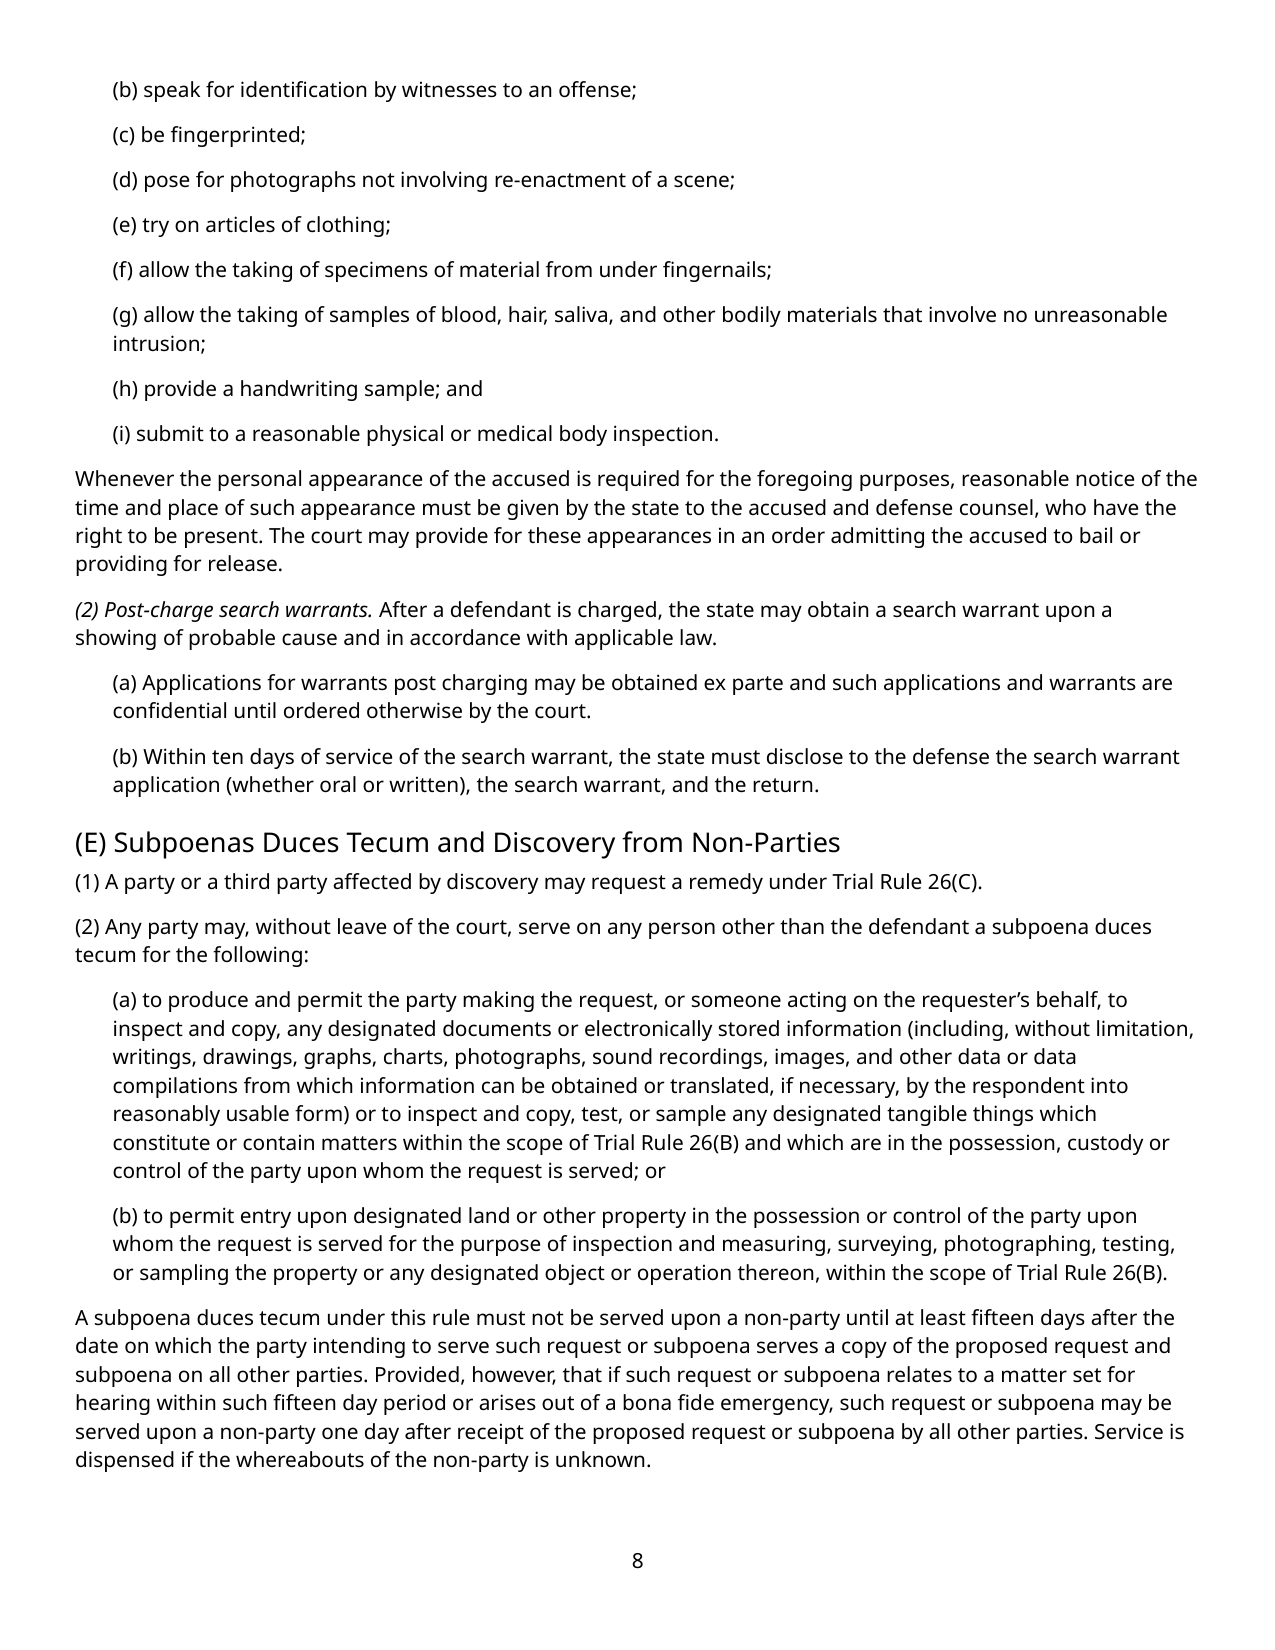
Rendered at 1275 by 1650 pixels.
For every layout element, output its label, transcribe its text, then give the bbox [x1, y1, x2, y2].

subtitle (E) Subpoenas Duces Tecum and Discovery from Non-Parties [75, 824, 1200, 861]
text (b) speak for identification by witnesses to an offense; [112, 75, 1200, 103]
text (b) Within ten days of service of the search warrant, the state must disclose to the defense the search warrant application (whether oral or written), the search warrant, and the return. [112, 742, 1200, 799]
text (f) allow the taking of specimens of material from under fingernails; [112, 255, 1200, 284]
text (2) Post-charge search warrants. After a defendant is charged, the state may obtain a search warrant upon a showing of probable cause and in accordance with applicable law. [75, 595, 1200, 652]
text (h) provide a handwriting sample; and [112, 374, 1200, 402]
text Whenever the personal appearance of the accused is required for the foregoing purposes, reasonable notice of the time and place of such appearance must be given by the state to the accused and defense counsel, who have the right to be present. The court may provide for these appearances in an order admitting the accused to bail or providing for release. [75, 464, 1200, 578]
text A subpoena duces tecum under this rule must not be served upon a non-party until at least fifteen days after the date on which the party intending to serve such request or subpoena serves a copy of the proposed request and subpoena on all other parties. Provided, however, that if such request or subpoena relates to a matter set for hearing within such fifteen day period or arises out of a bona fide emergency, such request or subpoena may be served upon a non-party one day after receipt of the proposed request or subpoena by all other parties. Service is dispensed if the whereabouts of the non-party is unknown. [75, 1303, 1200, 1474]
text (1) A party or a third party affected by discovery may request a remedy under Trial Rule 26(C). [75, 867, 1200, 895]
text (c) be fingerprinted; [112, 120, 1200, 148]
text (d) pose for photographs not involving re-enactment of a scene; [112, 165, 1200, 194]
text (i) submit to a reasonable physical or medical body inspection. [112, 419, 1200, 448]
text (a) Applications for warrants post charging may be obtained ex parte and such applications and warrants are confidential until ordered otherwise by the court. [112, 668, 1200, 725]
text (2) Any party may, without leave of the court, serve on any person other than the defendant a subpoena duces tecum for the following: [75, 912, 1200, 969]
text (g) allow the taking of samples of blood, hair, saliva, and other bodily materials that involve no unreasonable intrusion; [112, 301, 1200, 357]
text (a) to produce and permit the party making the request, or someone acting on the requester’s behalf, to inspect and copy, any designated documents or electronically stored information (including, without limitation, writings, drawings, graphs, charts, photographs, sound recordings, images, and other data or data compilations from which information can be obtained or translated, if necessary, by the respondent into reasonably usable form) or to inspect and copy, test, or sample any designated tangible things which constitute or contain matters within the scope of Trial Rule 26(B) and which are in the possession, custody or control of the party upon whom the request is served; or [112, 985, 1200, 1184]
text (b) to permit entry upon designated land or other property in the possession or control of the party upon whom the request is served for the purpose of inspection and measuring, surveying, photographing, testing, or sampling the property or any designated object or operation thereon, within the scope of Trial Rule 26(B). [112, 1201, 1200, 1286]
text (e) try on articles of clothing; [112, 210, 1200, 239]
